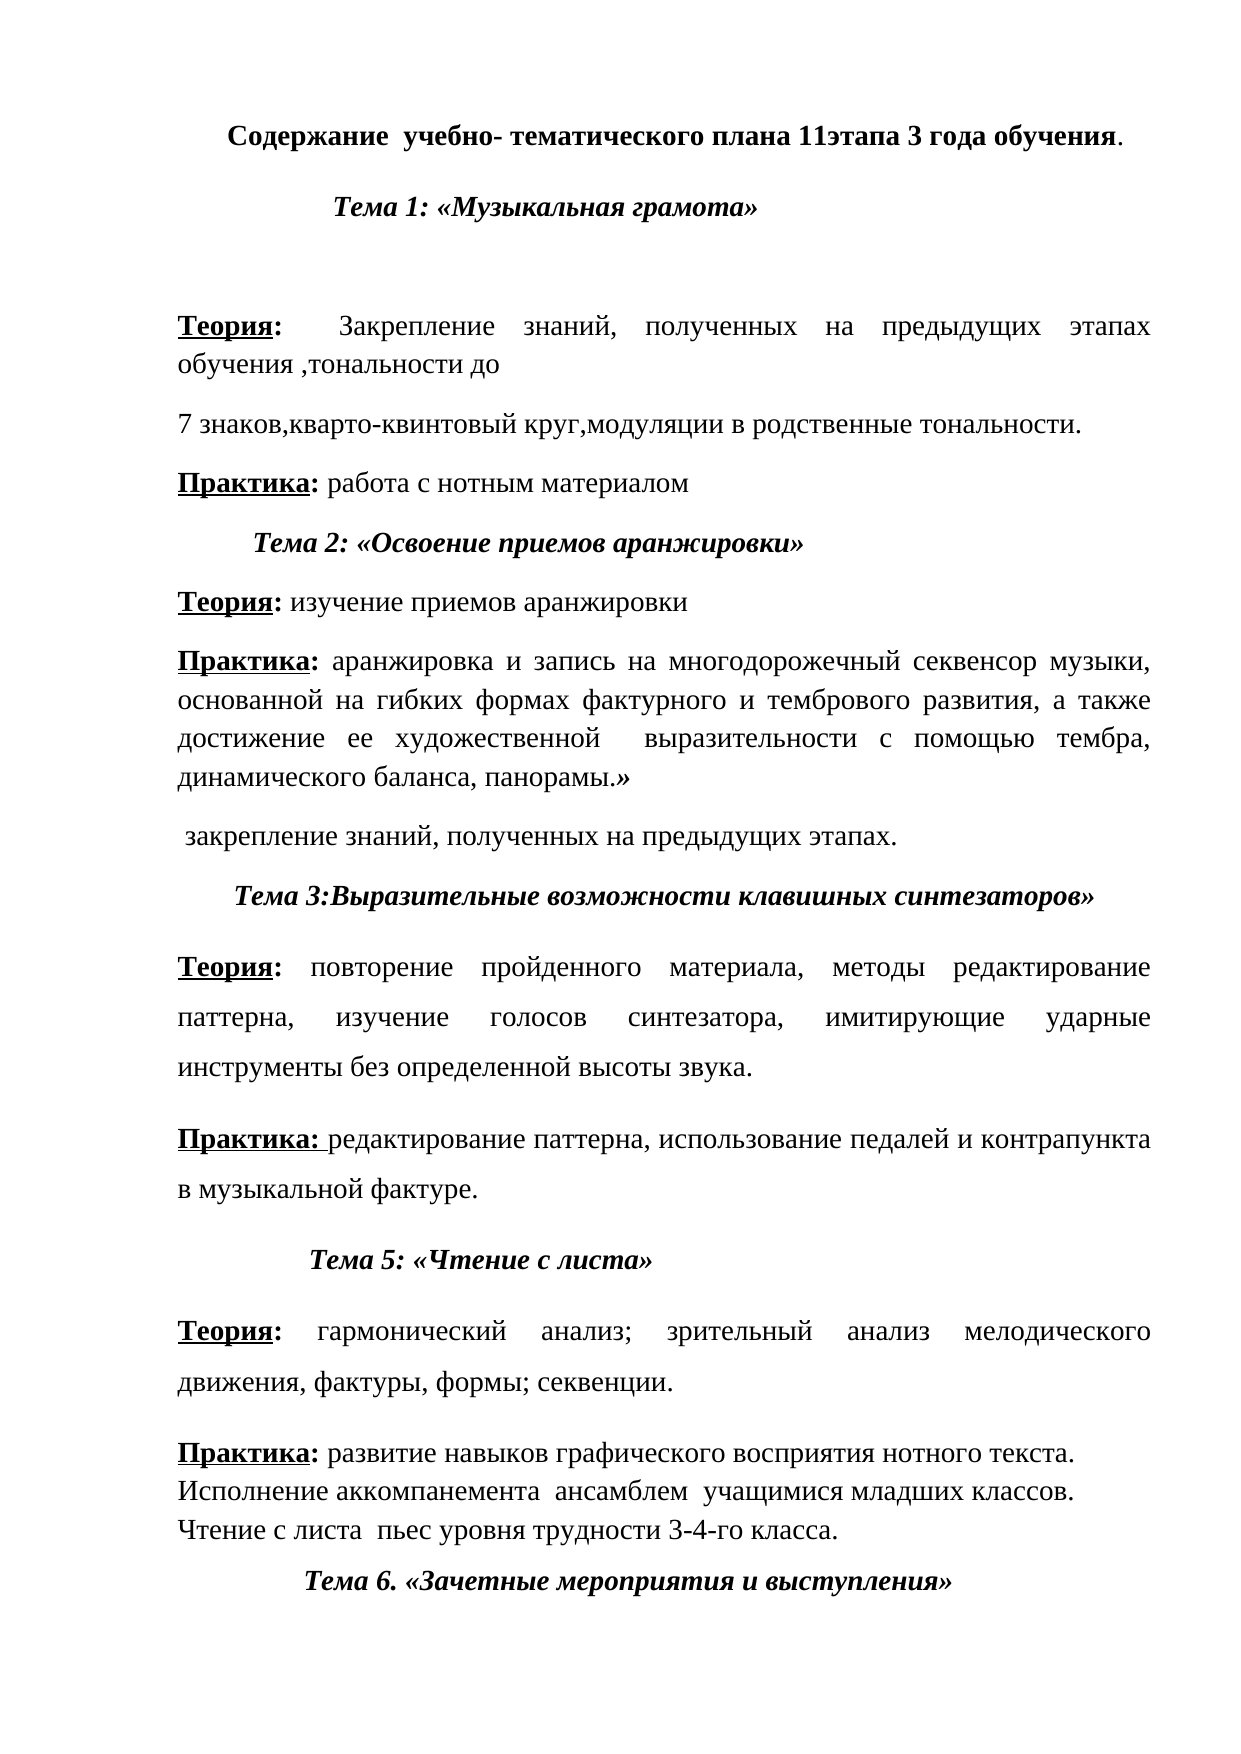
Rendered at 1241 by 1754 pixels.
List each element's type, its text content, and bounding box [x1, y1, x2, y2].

text Тема 2: «Освоение приемов аранжировки» [177, 525, 1152, 558]
text Теория: Закрепление знаний, полученных на предыдущих этапах обучения ,тональности до [177, 308, 1152, 380]
text Тема 6. «Зачетные мероприятия и выступления» [177, 1563, 1152, 1596]
text Тема 5: «Чтение с листа» [177, 1242, 1152, 1276]
text Практика: развитие навыков графического восприятия нотного текста. Исполнение аккомпанемента ансамблем учащимися младших классов. Чтение с листа пьес уровня трудности 3-4-го класса. [177, 1435, 1152, 1545]
text Практика: редактирование паттерна, использование педалей и контрапункта в музыкальной фактуре. [177, 1121, 1152, 1204]
text 7 знаков,кварто-квинтовый круг,модуляции в родственные тональности. [177, 406, 1152, 439]
text Практика: аранжировка и запись на многодорожечный секвенсор музыки, основанной на гибких формах фактурного и тембрового развития, а также достижение ее художественной выразительности с помощью тембра, динамического баланса, панорамы.» [177, 643, 1152, 793]
text Теория: гармонический анализ; зрительный анализ мелодического движения, фактуры, формы; секвенции. [177, 1313, 1152, 1397]
text Содержание учебно- тематического плана 11этапа 3 года обучения. [177, 118, 1152, 152]
text Теория: повторение пройденного материала, методы редактирование паттерна, изучение голосов синтезатора, имитирующие ударные инструменты без определенной высоты звука. [177, 949, 1152, 1083]
text Теория: изучение приемов аранжировки [177, 584, 1152, 618]
text Практика: работа с нотным материалом [177, 465, 1152, 499]
text Тема 3:Выразительные возможности клавишных синтезаторов» [177, 878, 1152, 911]
text закрепление знаний, полученных на предыдущих этапах. [177, 818, 1152, 852]
text Тема 1: «Музыкальная грамота» [177, 189, 1093, 223]
